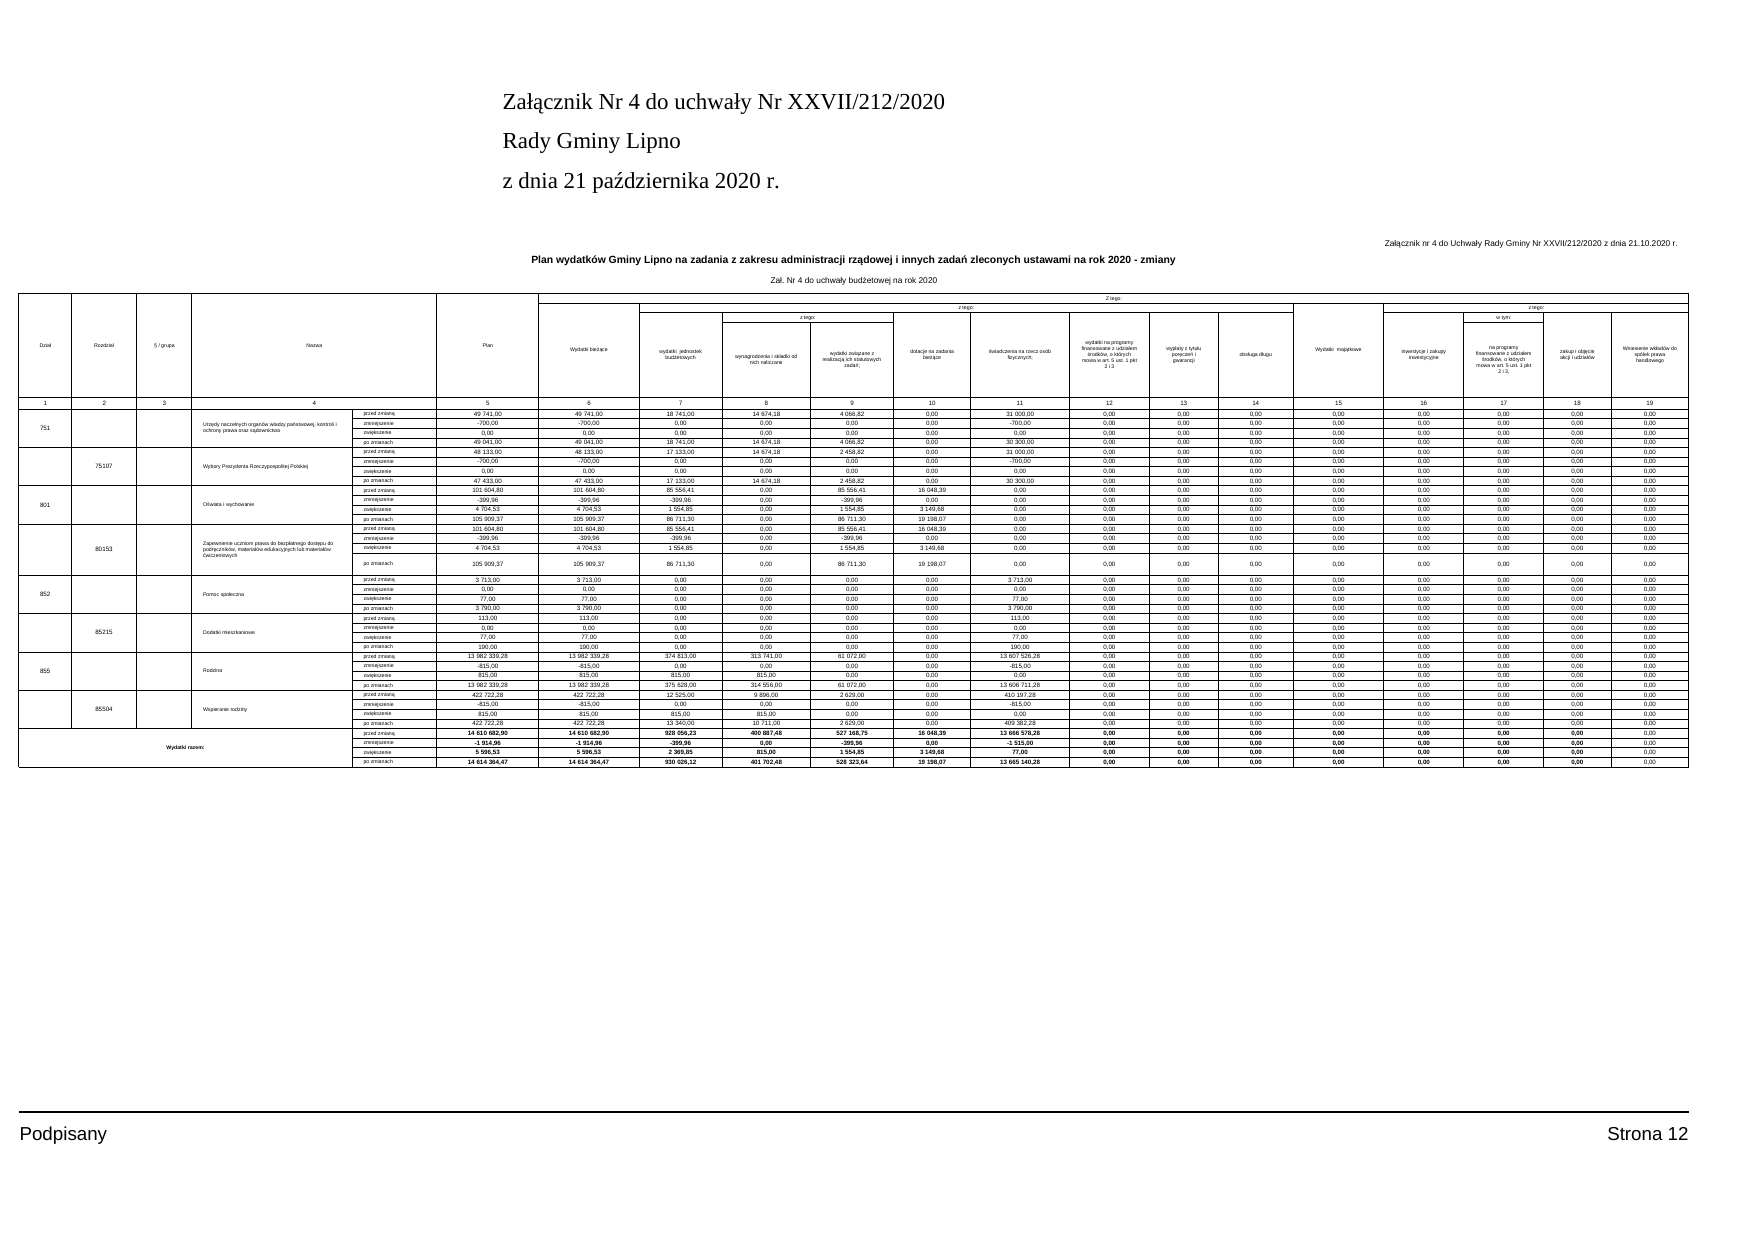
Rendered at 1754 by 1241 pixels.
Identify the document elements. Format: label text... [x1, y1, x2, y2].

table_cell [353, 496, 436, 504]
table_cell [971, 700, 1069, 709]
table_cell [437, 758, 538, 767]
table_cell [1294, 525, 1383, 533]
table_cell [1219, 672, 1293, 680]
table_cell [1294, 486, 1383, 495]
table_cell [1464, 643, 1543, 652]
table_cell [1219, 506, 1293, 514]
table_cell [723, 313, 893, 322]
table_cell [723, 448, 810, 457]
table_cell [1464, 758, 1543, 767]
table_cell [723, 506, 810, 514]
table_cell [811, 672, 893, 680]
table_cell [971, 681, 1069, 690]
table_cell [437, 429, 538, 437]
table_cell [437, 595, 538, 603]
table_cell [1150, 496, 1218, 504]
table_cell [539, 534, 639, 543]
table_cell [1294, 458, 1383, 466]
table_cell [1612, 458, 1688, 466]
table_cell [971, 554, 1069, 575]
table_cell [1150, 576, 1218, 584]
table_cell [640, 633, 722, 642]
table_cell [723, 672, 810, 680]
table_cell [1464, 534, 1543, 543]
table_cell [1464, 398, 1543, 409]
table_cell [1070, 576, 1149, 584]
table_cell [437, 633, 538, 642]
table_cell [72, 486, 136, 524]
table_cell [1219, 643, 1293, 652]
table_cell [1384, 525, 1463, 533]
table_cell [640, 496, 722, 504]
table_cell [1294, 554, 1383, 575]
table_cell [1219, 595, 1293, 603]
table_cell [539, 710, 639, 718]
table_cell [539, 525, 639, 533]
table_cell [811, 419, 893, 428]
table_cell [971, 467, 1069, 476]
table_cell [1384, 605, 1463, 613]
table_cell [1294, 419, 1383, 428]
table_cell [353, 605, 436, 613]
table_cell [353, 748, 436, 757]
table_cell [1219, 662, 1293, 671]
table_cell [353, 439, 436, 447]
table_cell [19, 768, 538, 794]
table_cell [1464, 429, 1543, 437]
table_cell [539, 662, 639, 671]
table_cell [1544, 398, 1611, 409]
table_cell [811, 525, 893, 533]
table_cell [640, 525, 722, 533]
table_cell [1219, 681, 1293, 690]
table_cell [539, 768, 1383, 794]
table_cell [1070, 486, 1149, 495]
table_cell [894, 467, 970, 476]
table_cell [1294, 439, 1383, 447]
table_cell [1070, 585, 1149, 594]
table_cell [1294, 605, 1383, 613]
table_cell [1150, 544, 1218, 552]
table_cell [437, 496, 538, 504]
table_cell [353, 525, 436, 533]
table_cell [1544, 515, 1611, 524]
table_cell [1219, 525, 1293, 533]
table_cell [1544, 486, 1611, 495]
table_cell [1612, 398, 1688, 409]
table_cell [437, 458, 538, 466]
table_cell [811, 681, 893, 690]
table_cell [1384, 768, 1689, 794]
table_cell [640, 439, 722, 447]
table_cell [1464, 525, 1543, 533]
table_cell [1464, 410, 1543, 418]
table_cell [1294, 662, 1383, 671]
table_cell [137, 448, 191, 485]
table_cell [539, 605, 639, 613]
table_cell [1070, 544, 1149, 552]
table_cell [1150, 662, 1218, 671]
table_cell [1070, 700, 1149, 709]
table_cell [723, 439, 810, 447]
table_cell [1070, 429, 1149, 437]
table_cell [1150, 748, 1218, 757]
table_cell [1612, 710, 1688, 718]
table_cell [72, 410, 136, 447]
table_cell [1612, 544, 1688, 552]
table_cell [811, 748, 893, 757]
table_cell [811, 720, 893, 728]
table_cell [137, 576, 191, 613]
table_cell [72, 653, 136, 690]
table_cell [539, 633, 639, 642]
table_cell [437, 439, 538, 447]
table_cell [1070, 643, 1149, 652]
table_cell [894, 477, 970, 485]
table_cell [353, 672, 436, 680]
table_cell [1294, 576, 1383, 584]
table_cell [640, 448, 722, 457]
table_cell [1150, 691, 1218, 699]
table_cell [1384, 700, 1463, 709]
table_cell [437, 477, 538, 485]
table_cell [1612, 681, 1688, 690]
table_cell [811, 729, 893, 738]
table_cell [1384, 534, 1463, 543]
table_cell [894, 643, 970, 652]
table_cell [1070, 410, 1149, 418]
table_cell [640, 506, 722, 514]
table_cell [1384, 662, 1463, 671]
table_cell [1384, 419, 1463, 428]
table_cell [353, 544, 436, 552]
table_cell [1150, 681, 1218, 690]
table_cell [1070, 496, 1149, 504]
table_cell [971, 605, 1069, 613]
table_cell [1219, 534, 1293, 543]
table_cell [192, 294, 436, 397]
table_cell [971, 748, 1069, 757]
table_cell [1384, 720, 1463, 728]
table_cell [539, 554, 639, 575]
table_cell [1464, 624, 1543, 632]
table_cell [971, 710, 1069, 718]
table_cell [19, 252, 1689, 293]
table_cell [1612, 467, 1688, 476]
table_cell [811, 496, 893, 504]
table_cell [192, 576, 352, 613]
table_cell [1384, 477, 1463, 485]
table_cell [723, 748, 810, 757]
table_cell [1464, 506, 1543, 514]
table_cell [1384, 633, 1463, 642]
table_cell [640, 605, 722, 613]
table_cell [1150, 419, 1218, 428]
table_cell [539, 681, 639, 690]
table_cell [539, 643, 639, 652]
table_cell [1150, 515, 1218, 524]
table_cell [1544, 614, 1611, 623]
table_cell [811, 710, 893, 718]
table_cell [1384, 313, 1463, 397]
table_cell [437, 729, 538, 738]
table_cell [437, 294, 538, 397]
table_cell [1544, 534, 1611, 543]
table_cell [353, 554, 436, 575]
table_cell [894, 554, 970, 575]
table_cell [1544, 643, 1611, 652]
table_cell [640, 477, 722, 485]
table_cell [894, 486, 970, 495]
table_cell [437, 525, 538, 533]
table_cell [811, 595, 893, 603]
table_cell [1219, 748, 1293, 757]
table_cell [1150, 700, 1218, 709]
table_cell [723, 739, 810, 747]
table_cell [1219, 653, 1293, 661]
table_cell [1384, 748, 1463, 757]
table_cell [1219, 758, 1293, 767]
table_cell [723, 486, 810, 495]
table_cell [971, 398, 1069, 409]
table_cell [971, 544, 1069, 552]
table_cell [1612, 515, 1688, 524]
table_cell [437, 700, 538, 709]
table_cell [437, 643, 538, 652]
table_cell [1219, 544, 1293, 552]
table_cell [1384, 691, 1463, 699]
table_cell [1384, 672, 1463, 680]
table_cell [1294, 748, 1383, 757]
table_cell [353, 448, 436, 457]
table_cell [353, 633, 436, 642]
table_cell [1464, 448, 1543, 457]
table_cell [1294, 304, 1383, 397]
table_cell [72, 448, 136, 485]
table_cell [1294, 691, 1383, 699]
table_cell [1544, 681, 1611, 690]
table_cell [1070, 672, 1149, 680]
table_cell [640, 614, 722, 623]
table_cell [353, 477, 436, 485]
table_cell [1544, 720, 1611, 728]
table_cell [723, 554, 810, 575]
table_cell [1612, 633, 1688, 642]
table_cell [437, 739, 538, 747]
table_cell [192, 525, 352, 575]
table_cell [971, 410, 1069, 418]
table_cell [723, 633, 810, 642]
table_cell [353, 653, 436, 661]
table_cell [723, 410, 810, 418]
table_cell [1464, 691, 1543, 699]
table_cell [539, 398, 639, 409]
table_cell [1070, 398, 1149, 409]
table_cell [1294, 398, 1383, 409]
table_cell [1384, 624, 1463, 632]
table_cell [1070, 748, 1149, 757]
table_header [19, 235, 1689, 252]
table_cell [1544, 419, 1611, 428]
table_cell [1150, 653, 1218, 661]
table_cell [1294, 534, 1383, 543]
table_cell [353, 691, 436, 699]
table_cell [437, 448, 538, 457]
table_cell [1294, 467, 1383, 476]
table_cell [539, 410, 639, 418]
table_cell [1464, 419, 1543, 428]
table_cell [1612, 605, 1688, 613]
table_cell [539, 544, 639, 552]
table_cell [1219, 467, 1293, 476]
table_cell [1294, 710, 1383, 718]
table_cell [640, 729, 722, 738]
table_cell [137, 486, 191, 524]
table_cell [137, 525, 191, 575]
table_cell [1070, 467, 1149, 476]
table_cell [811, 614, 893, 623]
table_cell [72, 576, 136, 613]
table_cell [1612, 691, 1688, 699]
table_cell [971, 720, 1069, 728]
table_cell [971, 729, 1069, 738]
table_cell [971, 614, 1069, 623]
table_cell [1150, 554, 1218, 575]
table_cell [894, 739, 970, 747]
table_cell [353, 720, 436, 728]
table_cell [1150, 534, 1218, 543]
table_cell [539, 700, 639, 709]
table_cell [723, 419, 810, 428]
text Załącznik Nr 4 do uchwały Nr XXVII/212/2020 Rady Gminy Lipno z dnia 21 października 2020 r. [502, 88, 1700, 193]
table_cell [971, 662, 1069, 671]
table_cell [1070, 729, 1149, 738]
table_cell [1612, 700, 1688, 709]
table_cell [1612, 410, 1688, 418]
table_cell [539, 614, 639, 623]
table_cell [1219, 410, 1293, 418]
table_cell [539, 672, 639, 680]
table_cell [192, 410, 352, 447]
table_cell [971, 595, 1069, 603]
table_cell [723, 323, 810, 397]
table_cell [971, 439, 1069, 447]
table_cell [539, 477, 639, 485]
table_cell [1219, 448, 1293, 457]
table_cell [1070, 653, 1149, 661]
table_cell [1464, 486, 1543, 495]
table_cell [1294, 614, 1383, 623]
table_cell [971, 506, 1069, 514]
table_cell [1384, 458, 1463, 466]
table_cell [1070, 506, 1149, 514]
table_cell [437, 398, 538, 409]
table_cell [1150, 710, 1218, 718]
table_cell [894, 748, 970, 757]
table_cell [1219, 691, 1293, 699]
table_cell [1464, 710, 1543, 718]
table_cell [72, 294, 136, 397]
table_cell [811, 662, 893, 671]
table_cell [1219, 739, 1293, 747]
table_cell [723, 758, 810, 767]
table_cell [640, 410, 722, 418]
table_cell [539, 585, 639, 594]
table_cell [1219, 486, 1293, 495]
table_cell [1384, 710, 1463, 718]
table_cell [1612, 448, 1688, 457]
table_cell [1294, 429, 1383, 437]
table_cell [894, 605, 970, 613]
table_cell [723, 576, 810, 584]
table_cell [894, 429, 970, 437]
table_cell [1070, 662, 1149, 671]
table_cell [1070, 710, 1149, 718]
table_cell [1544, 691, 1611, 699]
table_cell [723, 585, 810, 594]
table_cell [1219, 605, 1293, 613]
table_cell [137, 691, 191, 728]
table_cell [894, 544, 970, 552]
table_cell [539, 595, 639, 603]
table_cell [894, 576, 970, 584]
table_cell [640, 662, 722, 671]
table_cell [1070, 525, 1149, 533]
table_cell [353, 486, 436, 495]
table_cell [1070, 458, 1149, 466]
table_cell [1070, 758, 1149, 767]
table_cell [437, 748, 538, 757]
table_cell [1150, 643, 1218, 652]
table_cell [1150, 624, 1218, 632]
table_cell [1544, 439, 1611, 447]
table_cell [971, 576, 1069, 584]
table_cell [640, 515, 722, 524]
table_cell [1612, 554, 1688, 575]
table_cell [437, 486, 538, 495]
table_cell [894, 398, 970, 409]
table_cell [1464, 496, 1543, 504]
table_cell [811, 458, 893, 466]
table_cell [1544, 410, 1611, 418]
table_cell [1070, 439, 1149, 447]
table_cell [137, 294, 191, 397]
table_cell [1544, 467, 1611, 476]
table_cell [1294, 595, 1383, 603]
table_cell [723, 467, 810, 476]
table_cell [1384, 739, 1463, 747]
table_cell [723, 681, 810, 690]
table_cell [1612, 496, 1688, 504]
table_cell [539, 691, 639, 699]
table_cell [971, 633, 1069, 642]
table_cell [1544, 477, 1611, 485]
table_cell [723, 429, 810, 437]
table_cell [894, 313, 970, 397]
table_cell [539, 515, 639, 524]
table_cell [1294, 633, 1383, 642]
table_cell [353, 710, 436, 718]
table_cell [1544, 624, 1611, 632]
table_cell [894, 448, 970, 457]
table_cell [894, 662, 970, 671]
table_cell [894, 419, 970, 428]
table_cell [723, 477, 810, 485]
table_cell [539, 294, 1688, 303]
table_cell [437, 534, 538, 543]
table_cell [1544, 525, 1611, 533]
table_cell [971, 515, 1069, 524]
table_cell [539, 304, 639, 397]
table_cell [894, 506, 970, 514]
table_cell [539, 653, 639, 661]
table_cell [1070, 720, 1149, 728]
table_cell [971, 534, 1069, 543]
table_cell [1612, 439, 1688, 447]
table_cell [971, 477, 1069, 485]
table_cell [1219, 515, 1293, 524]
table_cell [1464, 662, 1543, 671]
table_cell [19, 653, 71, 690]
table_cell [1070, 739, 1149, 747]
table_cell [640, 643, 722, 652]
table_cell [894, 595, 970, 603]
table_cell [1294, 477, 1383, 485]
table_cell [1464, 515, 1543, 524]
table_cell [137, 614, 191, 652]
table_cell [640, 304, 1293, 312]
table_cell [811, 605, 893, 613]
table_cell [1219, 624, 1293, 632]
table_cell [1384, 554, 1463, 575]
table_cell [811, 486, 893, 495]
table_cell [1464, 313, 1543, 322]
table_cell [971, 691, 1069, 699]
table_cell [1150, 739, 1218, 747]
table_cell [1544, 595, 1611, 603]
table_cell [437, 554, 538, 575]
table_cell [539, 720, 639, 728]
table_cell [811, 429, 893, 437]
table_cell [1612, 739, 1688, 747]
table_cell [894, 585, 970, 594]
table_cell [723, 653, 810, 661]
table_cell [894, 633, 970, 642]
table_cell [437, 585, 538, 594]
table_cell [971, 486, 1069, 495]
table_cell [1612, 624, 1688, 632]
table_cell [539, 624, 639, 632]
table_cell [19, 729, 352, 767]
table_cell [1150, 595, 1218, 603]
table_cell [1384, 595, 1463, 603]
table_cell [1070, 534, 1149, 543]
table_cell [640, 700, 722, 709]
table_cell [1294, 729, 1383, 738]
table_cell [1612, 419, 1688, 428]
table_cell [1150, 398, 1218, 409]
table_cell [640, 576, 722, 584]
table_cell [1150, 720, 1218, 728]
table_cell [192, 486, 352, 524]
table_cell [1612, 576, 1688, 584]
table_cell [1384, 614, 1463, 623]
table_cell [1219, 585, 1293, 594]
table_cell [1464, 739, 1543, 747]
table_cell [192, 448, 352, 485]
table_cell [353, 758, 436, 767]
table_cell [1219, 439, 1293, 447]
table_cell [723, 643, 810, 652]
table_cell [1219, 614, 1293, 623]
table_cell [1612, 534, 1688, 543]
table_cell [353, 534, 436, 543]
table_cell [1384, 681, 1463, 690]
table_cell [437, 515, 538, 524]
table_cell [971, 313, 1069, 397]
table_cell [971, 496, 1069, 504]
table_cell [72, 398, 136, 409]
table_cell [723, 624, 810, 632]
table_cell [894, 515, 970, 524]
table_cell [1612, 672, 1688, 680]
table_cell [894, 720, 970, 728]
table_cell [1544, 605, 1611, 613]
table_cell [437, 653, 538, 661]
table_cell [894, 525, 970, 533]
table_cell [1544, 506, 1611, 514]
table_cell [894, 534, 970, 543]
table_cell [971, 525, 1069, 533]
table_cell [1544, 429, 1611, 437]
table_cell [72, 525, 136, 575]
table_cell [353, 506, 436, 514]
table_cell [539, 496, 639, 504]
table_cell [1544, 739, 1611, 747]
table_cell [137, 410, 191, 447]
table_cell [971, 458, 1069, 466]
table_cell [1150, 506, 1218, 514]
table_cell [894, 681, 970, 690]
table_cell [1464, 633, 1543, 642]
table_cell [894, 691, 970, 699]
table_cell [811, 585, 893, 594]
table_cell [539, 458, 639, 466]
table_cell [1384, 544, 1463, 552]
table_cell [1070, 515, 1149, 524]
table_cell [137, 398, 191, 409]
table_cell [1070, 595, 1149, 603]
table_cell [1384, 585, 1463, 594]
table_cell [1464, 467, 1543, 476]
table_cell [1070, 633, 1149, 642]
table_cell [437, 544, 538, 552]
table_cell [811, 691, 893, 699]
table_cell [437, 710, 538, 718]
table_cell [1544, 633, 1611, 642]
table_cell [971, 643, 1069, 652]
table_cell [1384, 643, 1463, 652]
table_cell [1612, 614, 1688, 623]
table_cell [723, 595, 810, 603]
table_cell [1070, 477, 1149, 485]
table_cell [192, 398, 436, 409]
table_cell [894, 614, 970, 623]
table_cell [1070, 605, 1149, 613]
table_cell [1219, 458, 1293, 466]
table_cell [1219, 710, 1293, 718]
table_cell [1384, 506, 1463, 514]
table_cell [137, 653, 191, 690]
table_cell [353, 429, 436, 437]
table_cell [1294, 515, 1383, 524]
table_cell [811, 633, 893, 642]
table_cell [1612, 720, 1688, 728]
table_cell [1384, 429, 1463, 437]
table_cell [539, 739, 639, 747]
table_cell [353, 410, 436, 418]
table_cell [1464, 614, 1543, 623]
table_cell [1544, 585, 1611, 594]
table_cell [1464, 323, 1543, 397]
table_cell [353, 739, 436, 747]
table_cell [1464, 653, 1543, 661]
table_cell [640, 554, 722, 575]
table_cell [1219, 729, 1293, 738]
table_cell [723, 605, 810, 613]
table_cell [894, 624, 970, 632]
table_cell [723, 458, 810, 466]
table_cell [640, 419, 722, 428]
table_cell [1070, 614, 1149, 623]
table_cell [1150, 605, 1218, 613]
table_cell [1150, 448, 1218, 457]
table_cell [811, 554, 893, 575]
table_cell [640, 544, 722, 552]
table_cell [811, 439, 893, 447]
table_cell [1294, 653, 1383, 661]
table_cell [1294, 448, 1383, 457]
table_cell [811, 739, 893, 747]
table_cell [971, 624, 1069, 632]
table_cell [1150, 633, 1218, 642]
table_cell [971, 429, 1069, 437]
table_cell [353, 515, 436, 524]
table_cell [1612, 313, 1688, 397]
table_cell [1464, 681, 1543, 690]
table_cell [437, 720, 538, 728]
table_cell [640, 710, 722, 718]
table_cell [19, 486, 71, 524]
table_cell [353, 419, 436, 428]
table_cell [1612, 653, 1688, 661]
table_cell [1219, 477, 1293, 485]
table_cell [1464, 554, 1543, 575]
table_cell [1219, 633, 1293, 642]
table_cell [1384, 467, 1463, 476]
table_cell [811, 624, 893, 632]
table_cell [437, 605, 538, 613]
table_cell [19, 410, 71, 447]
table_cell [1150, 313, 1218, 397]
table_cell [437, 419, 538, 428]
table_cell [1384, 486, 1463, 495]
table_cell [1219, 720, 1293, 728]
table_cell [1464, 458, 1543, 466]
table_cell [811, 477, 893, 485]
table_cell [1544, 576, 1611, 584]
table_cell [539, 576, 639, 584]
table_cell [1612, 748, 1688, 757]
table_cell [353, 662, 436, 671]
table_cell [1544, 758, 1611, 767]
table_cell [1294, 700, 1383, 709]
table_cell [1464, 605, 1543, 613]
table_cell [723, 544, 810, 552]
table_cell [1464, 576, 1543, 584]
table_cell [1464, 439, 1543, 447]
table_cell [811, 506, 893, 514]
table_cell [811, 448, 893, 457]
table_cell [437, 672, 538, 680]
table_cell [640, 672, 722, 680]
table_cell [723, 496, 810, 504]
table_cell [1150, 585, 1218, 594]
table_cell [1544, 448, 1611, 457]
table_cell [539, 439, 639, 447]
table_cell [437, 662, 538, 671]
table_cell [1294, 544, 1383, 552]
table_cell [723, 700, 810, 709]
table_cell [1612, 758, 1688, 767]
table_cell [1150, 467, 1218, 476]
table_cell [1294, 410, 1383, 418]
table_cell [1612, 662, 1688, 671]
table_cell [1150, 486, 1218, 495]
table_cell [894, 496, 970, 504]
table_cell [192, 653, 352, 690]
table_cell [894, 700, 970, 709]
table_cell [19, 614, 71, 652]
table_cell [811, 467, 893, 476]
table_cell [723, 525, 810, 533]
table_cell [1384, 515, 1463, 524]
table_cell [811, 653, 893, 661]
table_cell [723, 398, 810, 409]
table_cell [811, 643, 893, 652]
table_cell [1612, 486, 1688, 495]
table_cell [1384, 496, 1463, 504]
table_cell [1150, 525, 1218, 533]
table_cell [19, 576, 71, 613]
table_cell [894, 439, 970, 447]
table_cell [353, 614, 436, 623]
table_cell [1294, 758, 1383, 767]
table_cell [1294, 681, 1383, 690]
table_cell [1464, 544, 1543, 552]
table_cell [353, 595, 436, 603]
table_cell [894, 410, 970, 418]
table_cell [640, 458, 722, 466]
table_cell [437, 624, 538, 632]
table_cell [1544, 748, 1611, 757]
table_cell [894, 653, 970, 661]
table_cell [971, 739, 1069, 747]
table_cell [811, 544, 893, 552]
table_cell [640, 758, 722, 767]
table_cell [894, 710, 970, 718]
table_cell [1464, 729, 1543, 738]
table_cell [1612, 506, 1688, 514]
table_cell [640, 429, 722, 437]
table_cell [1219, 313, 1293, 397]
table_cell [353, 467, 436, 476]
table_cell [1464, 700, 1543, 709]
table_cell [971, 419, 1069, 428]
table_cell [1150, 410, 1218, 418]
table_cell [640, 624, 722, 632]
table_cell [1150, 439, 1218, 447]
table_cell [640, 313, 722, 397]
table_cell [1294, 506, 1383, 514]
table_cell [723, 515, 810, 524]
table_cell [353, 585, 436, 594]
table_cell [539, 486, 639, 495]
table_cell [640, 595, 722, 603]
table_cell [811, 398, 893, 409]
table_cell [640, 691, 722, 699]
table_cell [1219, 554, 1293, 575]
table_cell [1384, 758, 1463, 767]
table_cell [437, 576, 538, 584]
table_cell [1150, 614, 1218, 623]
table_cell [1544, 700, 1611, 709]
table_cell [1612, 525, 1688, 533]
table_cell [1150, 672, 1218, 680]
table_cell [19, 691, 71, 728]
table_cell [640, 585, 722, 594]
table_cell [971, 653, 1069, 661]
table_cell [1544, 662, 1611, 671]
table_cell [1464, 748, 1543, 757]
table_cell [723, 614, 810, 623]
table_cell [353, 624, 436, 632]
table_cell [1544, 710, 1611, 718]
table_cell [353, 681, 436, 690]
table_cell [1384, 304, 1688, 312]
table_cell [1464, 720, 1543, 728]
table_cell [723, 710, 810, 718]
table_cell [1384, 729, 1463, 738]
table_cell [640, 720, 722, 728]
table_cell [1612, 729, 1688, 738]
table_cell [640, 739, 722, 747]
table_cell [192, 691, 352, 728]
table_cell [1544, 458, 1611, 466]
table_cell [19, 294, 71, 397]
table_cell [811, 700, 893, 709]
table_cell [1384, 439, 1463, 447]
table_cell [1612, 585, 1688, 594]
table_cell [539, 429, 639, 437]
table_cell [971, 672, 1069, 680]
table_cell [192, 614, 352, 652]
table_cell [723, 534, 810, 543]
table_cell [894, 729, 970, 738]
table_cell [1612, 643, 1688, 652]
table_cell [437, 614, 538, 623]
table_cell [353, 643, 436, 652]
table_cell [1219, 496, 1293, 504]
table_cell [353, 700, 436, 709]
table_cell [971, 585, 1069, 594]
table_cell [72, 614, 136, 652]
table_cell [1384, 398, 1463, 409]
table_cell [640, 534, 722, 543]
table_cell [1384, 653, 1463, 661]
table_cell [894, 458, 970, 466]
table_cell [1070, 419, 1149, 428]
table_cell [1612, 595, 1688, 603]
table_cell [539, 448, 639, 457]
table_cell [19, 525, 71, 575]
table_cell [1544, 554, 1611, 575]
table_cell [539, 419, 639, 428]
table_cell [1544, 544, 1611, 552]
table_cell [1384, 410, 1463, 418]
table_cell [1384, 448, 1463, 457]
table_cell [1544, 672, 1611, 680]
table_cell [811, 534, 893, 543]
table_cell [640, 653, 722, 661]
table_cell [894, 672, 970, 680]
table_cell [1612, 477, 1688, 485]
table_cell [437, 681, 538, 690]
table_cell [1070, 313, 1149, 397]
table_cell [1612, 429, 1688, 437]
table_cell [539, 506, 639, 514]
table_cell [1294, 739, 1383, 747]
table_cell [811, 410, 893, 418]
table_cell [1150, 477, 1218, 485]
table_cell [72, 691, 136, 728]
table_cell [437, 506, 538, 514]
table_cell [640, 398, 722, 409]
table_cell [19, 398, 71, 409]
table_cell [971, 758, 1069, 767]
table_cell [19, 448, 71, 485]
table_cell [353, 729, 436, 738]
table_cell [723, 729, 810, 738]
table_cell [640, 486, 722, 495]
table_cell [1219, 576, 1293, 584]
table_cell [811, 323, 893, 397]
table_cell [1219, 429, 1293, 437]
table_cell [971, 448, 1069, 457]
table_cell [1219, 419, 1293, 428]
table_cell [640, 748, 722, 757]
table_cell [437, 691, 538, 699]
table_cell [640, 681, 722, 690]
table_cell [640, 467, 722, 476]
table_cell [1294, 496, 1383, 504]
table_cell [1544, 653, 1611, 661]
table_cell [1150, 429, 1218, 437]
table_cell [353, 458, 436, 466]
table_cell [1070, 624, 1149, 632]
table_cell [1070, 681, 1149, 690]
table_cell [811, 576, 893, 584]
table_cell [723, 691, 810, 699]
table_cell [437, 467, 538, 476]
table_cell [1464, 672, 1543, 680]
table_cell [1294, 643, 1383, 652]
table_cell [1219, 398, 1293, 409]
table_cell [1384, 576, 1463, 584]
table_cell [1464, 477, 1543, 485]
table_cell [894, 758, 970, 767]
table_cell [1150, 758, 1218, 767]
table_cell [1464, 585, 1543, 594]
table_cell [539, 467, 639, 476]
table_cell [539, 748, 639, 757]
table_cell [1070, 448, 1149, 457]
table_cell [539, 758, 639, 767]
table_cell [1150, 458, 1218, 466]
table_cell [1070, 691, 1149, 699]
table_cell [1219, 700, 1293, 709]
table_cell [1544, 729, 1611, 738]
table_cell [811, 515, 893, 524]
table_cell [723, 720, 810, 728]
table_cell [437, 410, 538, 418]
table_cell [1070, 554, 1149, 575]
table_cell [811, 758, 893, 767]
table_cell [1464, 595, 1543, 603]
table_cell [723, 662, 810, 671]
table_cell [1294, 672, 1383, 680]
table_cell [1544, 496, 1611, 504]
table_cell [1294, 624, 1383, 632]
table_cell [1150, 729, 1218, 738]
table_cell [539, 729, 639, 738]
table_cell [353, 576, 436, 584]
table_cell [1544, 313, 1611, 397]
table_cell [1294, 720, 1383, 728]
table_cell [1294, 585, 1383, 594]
